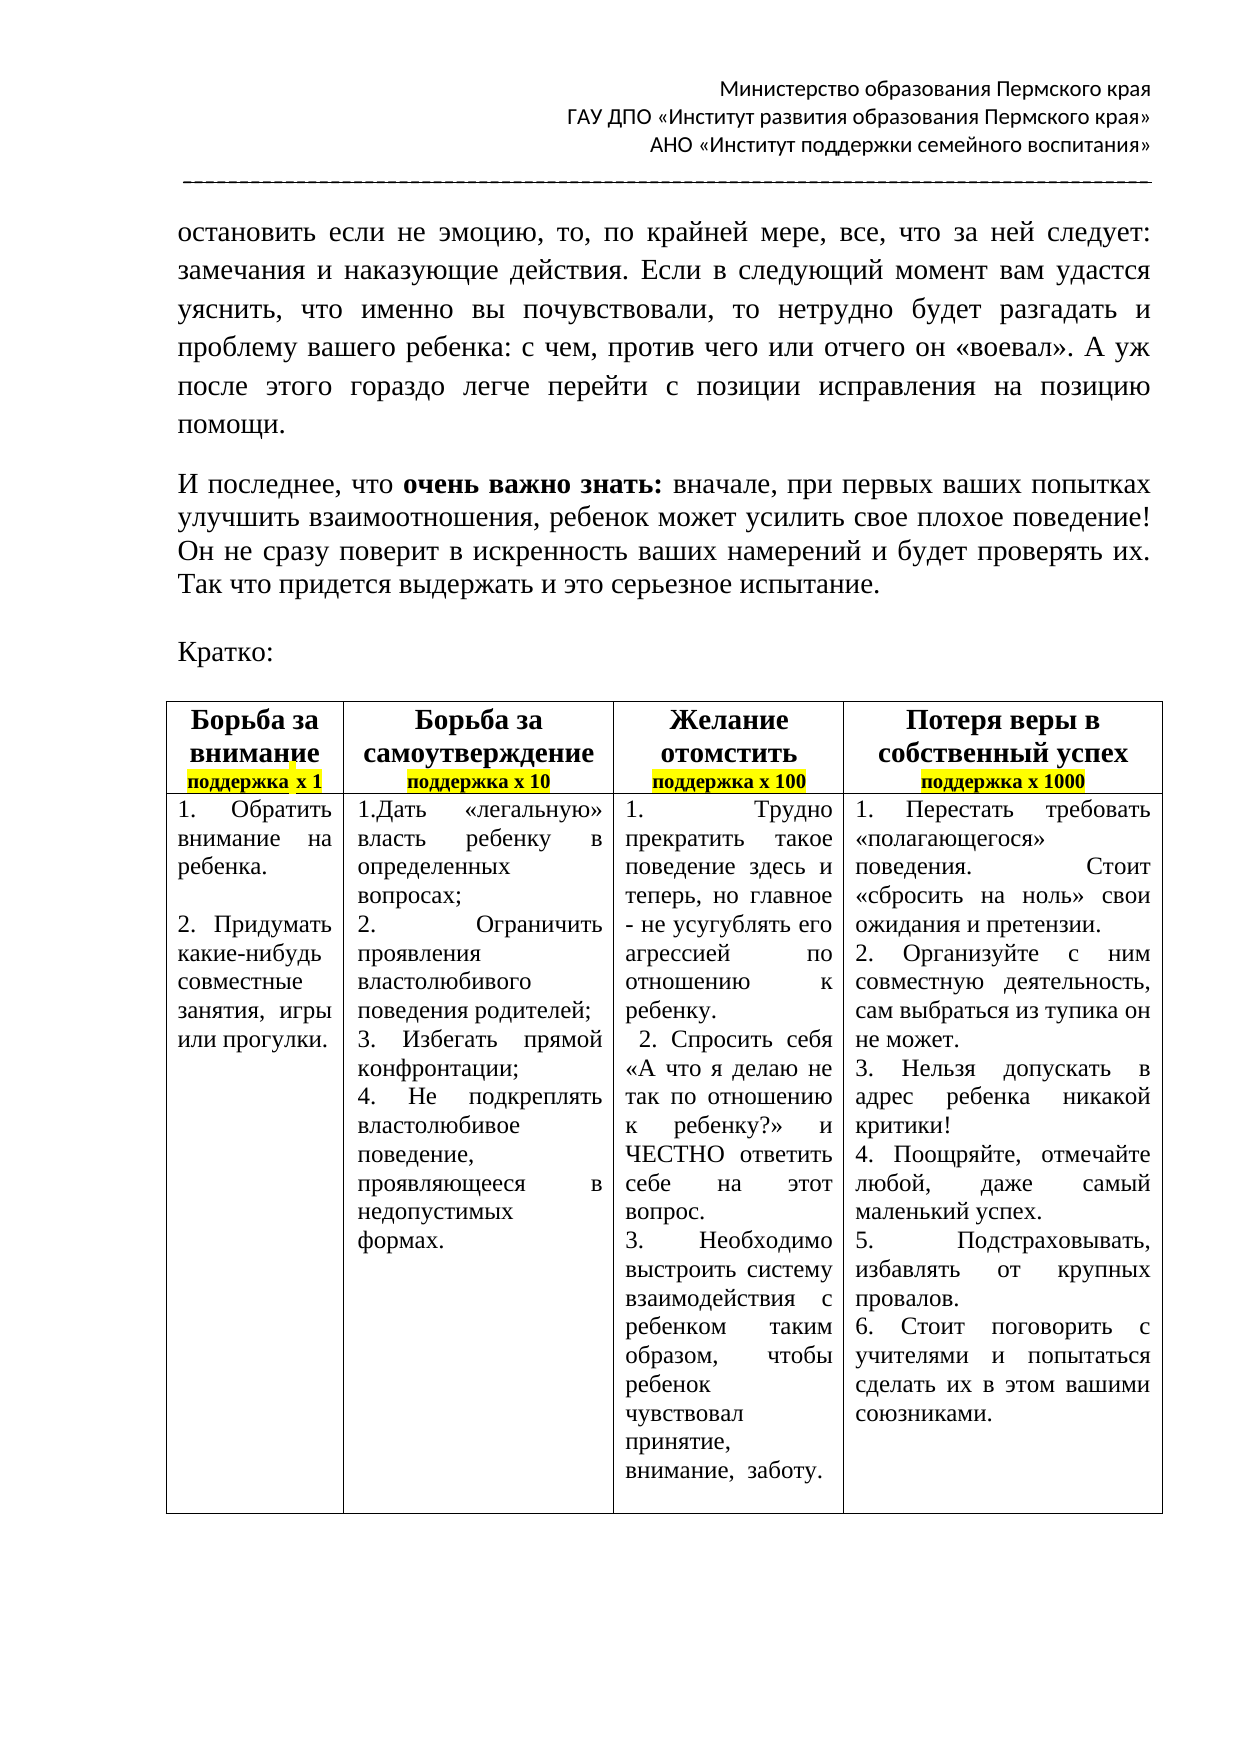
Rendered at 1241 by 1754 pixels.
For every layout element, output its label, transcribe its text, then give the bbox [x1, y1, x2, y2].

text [177, 214, 1152, 440]
text Кратко: [177, 634, 1152, 667]
table_cell 1. Трудно прекратить такое поведение здесь и теперь, но главное - не усугублять его агрессией по отношению к ребенку. 2. Спросить себя «А что я делаю не так по отношению к ребенку?» и ЧЕСТНО ответить себе на этот вопрос. 3. Необходимо выстроить систему взаимодействия с ребенком таким образом, чтобы ребенок чувствовал принятие, внимание, заботу. [614, 794, 843, 1513]
table_header Борьба за внимание поддержка х 1 [167, 702, 343, 793]
table_cell 1.Дать «легальную» власть ребенку в определенных вопросах; 2. Ограничить проявления властолюбивого поведения родителей; 3. Избегать прямой конфронтации; 4. Не подкреплять властолюбивое поведение, проявляющееся в недопустимых формах. [344, 794, 613, 1513]
table_header Потеря веры в собственный успех поддержка х 1000 [844, 702, 1162, 793]
table_header Желание отомстить поддержка х 100 [614, 702, 843, 793]
table_cell 1. Перестать требовать «полагающегося» поведения. Стоит «сбросить на ноль» свои ожидания и претензии. 2. Организуйте с ним совместную деятельность, сам выбраться из тупика он не может. 3. Нельзя допускать в адрес ребенка никакой критики! 4. Поощряйте, отмечайте любой, даже самый маленький успех. 5. Подстраховывать, избавлять от крупных провалов. 6. Стоит поговорить с учителями и попытаться сделать их в этом вашими союзниками. [844, 794, 1162, 1513]
text И последнее, что очень важно знать: вначале, при первых ваших попытках улучшить взаимоотношения, ребенок может усилить свое плохое поведение! Он не сразу поверит в искренность ваших намерений и будет проверять их. Так что придется выдержать и это серьезное испытание. [177, 466, 1152, 600]
table_cell 1. Обратить внимание на ребенка. 2. Придумать какие-нибудь совместные занятия, игры или прогулки. [167, 794, 343, 1513]
table_header Борьба за самоутверждение поддержка х 10 [344, 702, 613, 793]
